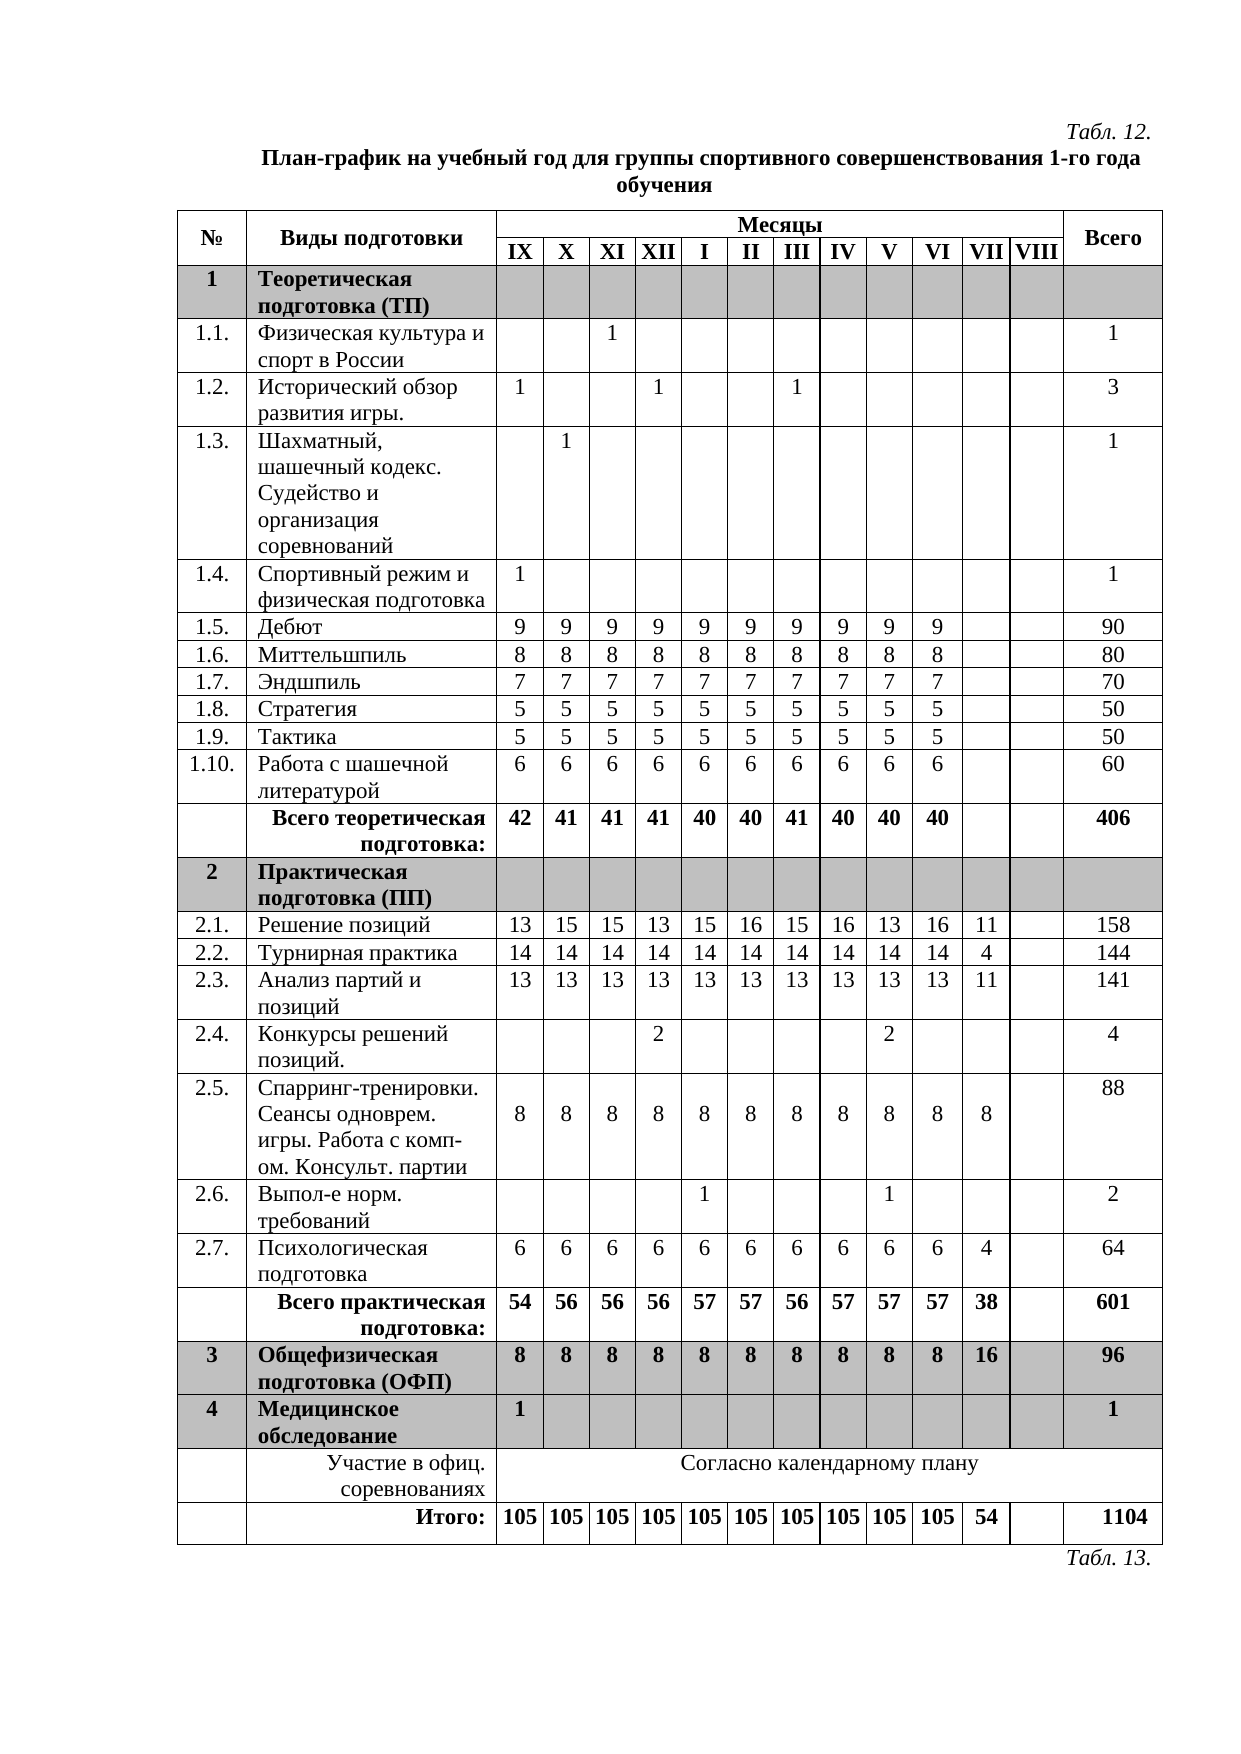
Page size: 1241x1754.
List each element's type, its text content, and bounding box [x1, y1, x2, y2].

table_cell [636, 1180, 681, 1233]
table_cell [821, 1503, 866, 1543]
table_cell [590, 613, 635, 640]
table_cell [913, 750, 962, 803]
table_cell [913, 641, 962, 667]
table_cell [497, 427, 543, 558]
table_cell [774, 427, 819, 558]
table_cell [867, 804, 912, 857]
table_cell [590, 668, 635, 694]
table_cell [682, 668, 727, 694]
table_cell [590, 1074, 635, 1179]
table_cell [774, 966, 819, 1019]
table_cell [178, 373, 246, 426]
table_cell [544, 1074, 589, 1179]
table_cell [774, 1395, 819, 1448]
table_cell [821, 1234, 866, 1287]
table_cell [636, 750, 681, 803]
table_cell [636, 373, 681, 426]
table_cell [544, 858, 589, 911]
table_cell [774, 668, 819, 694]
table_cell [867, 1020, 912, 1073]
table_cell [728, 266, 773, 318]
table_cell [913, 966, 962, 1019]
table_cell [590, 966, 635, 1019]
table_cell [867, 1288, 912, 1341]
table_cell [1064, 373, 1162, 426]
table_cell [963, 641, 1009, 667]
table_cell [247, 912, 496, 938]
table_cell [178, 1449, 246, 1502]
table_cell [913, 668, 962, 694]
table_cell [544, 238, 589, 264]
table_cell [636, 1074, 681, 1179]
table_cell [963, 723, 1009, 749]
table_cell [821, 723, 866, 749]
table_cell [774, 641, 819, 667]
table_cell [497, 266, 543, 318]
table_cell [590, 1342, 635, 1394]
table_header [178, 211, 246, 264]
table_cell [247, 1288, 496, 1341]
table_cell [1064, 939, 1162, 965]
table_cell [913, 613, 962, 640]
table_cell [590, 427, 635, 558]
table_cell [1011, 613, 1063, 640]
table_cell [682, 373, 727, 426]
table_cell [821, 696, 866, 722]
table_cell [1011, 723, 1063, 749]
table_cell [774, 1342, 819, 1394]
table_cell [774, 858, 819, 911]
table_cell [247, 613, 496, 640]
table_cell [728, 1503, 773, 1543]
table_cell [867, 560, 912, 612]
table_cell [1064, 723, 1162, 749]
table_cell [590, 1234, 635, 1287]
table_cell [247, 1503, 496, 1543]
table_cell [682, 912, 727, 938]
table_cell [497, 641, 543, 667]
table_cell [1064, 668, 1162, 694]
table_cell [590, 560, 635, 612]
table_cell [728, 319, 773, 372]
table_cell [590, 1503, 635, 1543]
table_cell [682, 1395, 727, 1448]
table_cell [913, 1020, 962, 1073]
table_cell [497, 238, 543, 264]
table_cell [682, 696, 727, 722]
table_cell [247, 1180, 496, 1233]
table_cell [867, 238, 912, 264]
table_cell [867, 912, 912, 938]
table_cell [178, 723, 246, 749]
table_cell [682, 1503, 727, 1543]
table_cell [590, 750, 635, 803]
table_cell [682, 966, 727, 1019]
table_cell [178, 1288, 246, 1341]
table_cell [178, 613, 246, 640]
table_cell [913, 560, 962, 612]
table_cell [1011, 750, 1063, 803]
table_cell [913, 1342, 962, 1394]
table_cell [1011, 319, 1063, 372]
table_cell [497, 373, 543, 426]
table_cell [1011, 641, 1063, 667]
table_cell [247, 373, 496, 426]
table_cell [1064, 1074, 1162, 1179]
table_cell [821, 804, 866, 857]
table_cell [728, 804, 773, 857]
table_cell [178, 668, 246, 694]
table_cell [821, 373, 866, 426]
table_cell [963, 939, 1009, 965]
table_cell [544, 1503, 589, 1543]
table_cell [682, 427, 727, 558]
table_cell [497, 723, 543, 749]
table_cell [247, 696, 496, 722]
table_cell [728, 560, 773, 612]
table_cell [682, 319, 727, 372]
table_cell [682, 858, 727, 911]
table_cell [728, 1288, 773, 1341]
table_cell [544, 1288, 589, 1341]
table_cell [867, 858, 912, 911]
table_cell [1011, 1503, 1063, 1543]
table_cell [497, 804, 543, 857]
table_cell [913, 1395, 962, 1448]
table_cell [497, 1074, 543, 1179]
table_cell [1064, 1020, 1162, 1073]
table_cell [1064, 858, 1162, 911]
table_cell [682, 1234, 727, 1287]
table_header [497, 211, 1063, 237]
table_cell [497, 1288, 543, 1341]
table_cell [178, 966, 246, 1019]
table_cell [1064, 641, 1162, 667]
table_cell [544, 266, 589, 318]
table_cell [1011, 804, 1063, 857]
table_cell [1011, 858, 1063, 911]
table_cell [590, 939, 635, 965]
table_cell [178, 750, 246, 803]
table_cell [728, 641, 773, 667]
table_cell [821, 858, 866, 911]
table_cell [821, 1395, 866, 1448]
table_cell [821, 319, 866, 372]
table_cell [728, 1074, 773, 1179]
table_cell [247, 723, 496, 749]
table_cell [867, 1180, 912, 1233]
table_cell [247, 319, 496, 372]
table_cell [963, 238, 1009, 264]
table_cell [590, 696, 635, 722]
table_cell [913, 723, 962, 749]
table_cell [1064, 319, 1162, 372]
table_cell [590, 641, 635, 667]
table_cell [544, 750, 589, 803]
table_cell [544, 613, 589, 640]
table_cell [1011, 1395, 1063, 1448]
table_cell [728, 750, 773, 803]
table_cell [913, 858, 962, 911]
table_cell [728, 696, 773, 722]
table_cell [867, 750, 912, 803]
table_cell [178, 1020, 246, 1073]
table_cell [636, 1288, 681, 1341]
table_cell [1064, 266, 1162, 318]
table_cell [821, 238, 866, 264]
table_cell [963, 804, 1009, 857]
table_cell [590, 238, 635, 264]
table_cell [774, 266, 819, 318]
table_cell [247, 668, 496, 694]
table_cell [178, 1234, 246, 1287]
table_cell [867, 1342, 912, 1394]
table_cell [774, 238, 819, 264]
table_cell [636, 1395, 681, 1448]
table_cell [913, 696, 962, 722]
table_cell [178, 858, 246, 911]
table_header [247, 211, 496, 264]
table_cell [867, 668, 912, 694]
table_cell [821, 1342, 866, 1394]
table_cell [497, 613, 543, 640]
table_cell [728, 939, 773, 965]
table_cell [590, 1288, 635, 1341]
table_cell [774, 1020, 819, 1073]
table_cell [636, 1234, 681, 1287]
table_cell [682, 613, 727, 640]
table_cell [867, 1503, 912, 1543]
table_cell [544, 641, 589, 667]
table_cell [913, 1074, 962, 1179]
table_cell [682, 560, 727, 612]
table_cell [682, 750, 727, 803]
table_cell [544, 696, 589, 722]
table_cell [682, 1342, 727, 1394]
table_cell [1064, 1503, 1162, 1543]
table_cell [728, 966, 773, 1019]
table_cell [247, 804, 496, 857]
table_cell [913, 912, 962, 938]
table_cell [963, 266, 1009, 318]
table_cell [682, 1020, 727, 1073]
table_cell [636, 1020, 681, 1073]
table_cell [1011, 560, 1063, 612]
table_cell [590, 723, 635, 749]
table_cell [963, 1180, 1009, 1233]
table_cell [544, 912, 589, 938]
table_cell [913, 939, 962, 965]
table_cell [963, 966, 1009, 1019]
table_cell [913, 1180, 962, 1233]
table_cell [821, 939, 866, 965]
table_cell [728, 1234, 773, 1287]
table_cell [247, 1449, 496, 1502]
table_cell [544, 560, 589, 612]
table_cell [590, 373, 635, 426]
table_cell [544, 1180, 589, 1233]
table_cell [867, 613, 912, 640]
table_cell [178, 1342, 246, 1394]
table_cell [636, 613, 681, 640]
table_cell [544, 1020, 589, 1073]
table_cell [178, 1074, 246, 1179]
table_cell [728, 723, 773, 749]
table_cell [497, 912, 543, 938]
text Табл. 13. [177, 1545, 1152, 1571]
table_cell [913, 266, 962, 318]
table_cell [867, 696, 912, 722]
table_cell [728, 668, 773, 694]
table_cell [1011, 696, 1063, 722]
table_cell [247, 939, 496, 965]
text План-график на учебный год для группы спортивного совершенствования 1-го года обучения [177, 144, 1152, 197]
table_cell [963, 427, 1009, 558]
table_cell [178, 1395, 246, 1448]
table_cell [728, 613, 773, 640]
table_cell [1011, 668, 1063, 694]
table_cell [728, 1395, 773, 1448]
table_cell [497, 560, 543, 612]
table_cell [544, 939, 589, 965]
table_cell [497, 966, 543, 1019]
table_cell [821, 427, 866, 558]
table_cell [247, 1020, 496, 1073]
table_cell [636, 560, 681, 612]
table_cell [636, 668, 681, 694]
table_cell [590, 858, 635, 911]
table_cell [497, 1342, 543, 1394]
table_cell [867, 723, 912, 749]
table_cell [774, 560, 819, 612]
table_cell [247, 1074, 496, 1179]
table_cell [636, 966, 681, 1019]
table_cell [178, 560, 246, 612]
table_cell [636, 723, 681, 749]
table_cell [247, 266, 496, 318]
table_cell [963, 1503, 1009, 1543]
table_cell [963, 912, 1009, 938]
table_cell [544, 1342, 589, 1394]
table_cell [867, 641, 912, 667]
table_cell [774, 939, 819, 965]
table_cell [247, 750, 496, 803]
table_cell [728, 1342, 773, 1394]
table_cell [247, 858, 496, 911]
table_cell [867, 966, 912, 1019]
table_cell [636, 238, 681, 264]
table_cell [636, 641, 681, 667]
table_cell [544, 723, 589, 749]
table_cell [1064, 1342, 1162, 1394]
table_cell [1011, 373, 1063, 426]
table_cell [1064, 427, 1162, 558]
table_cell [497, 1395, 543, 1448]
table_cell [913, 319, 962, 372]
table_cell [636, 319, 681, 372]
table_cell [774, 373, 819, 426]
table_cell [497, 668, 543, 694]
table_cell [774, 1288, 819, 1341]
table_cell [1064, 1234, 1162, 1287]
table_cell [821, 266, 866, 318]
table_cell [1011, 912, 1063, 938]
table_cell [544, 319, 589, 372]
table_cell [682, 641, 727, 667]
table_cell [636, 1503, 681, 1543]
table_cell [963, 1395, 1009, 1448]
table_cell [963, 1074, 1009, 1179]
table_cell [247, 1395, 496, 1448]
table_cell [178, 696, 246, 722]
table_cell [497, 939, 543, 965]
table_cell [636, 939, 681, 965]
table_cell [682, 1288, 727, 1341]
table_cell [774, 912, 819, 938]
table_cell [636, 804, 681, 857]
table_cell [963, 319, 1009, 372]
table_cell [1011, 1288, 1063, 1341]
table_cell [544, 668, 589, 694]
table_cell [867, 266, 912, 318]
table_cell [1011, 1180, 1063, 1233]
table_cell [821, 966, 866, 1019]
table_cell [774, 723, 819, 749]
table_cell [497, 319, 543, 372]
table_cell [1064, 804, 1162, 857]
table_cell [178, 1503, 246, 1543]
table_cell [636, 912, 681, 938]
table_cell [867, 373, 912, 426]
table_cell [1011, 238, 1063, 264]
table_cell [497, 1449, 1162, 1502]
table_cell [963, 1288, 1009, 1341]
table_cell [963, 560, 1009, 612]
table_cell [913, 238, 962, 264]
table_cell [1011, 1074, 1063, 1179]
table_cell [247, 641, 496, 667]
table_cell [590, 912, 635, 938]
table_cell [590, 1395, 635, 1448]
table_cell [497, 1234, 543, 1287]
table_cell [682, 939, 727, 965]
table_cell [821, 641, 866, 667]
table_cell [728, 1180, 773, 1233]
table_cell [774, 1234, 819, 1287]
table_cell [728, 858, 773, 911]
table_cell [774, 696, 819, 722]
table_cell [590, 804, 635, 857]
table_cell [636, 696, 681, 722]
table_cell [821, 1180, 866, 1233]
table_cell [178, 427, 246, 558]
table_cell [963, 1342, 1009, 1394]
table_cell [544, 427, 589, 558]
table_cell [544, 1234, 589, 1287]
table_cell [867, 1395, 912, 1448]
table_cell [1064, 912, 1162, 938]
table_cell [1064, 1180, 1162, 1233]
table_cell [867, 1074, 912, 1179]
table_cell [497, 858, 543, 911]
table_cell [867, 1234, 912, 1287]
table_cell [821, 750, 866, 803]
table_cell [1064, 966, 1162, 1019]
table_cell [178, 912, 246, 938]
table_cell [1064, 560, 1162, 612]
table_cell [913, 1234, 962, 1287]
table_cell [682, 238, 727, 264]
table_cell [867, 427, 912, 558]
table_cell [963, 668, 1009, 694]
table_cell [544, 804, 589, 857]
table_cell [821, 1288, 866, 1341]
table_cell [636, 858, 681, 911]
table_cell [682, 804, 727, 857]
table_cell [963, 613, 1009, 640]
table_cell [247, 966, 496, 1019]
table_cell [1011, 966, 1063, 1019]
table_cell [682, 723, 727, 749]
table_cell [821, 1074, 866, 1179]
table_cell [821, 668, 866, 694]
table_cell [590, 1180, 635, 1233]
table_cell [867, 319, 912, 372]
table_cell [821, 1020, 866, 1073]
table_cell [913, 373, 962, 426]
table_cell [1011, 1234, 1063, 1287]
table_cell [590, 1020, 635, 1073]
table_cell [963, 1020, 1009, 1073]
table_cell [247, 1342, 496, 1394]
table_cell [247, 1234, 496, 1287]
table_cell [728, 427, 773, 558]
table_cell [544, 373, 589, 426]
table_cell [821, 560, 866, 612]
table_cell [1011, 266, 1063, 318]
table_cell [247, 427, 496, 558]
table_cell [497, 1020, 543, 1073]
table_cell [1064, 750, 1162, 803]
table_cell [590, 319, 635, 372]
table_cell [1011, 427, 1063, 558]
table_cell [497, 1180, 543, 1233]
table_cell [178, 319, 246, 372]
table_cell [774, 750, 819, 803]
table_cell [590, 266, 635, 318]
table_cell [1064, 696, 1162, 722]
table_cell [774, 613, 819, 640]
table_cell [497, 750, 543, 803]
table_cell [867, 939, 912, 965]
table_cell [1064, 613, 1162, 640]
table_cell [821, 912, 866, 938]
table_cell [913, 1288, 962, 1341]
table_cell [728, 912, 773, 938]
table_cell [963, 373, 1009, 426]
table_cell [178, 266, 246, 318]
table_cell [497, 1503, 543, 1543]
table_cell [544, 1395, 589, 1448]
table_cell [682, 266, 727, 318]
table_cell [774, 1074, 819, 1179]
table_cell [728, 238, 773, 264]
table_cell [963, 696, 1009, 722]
text Табл. 12. [177, 118, 1152, 144]
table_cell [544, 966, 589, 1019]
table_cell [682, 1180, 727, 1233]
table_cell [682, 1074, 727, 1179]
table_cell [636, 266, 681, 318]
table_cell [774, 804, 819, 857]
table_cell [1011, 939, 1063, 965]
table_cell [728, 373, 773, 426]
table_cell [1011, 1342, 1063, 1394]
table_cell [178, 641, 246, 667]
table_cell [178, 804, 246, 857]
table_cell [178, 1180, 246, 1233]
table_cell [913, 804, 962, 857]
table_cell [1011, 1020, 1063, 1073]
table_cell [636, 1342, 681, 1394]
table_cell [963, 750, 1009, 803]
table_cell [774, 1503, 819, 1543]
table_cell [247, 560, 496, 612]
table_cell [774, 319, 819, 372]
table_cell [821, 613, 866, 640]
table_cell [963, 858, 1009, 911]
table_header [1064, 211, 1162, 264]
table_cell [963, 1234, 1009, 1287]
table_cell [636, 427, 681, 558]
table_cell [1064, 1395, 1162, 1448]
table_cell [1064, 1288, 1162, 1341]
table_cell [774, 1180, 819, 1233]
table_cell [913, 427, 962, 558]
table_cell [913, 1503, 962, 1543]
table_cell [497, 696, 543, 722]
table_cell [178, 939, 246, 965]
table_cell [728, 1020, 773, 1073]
